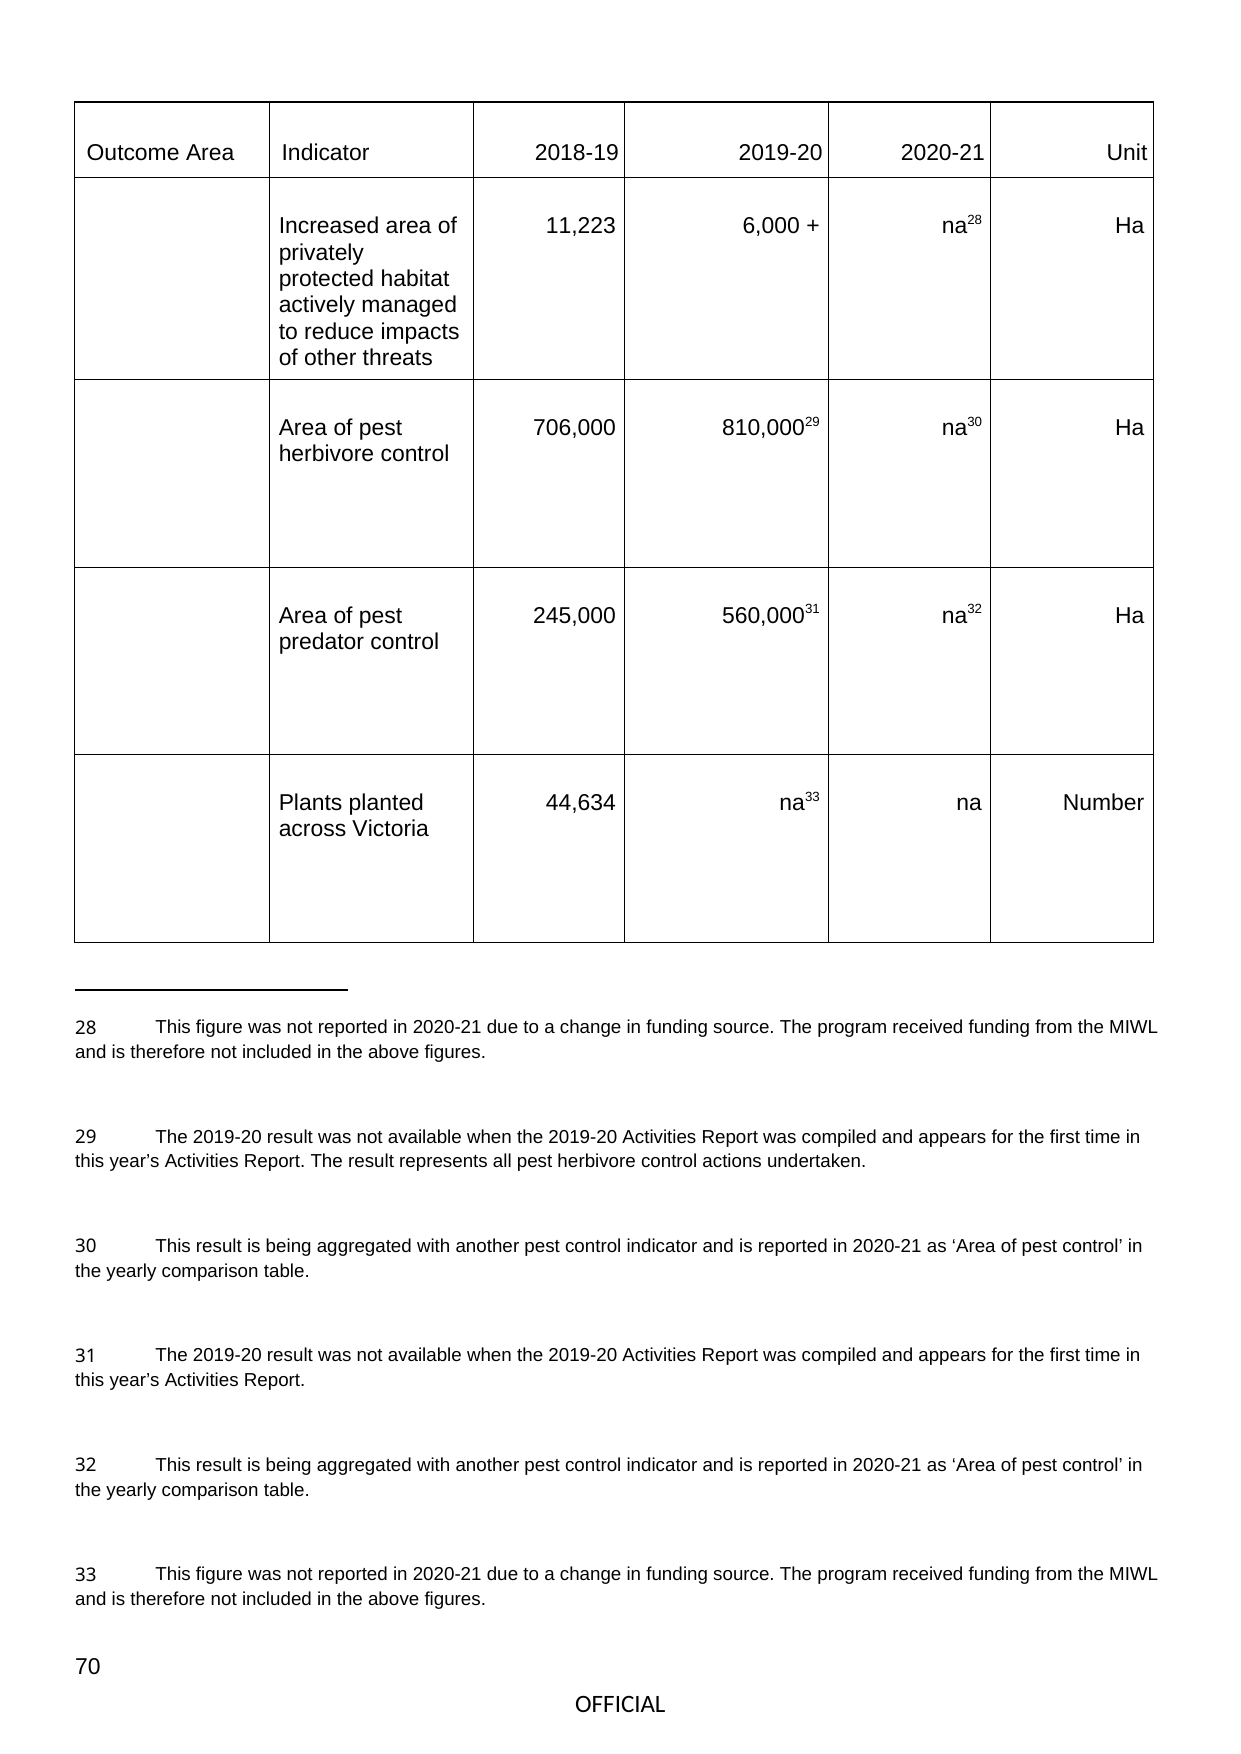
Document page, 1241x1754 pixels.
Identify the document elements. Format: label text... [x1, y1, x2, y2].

table_cell [75, 755, 269, 942]
table_cell [75, 568, 269, 754]
table_header 2020-21 [829, 103, 990, 177]
table_header Outcome Area [75, 103, 269, 177]
table_cell 6,000 + [625, 178, 828, 379]
table_cell na [625, 755, 828, 942]
table_cell [75, 178, 269, 379]
table_cell [75, 380, 269, 567]
table_cell na [829, 380, 990, 567]
table_cell 245,000 [474, 568, 624, 754]
table_cell Increased area of privately protected habitat actively managed to reduce impacts of other threats [270, 178, 473, 379]
table_cell 810,000 [625, 380, 828, 567]
table_cell na [829, 178, 990, 379]
table_header Unit [991, 103, 1153, 177]
table_cell Plants planted across Victoria [270, 755, 473, 942]
table_cell Ha [991, 178, 1153, 379]
table_header Indicator [270, 103, 473, 177]
table_cell Ha [991, 380, 1153, 567]
table_cell na [829, 568, 990, 754]
table_cell Number [991, 755, 1153, 942]
table_cell Area of pest herbivore control [270, 380, 473, 567]
table_cell na [829, 755, 990, 942]
table_cell Area of pest predator control [270, 568, 473, 754]
table_cell 560,000 [625, 568, 828, 754]
table_cell 44,634 [474, 755, 624, 942]
table_header 2018-19 [474, 103, 624, 177]
table_cell 706,000 [474, 380, 624, 567]
table_cell 11,223 [474, 178, 624, 379]
table_header 2019-20 [625, 103, 828, 177]
table_cell Ha [991, 568, 1153, 754]
